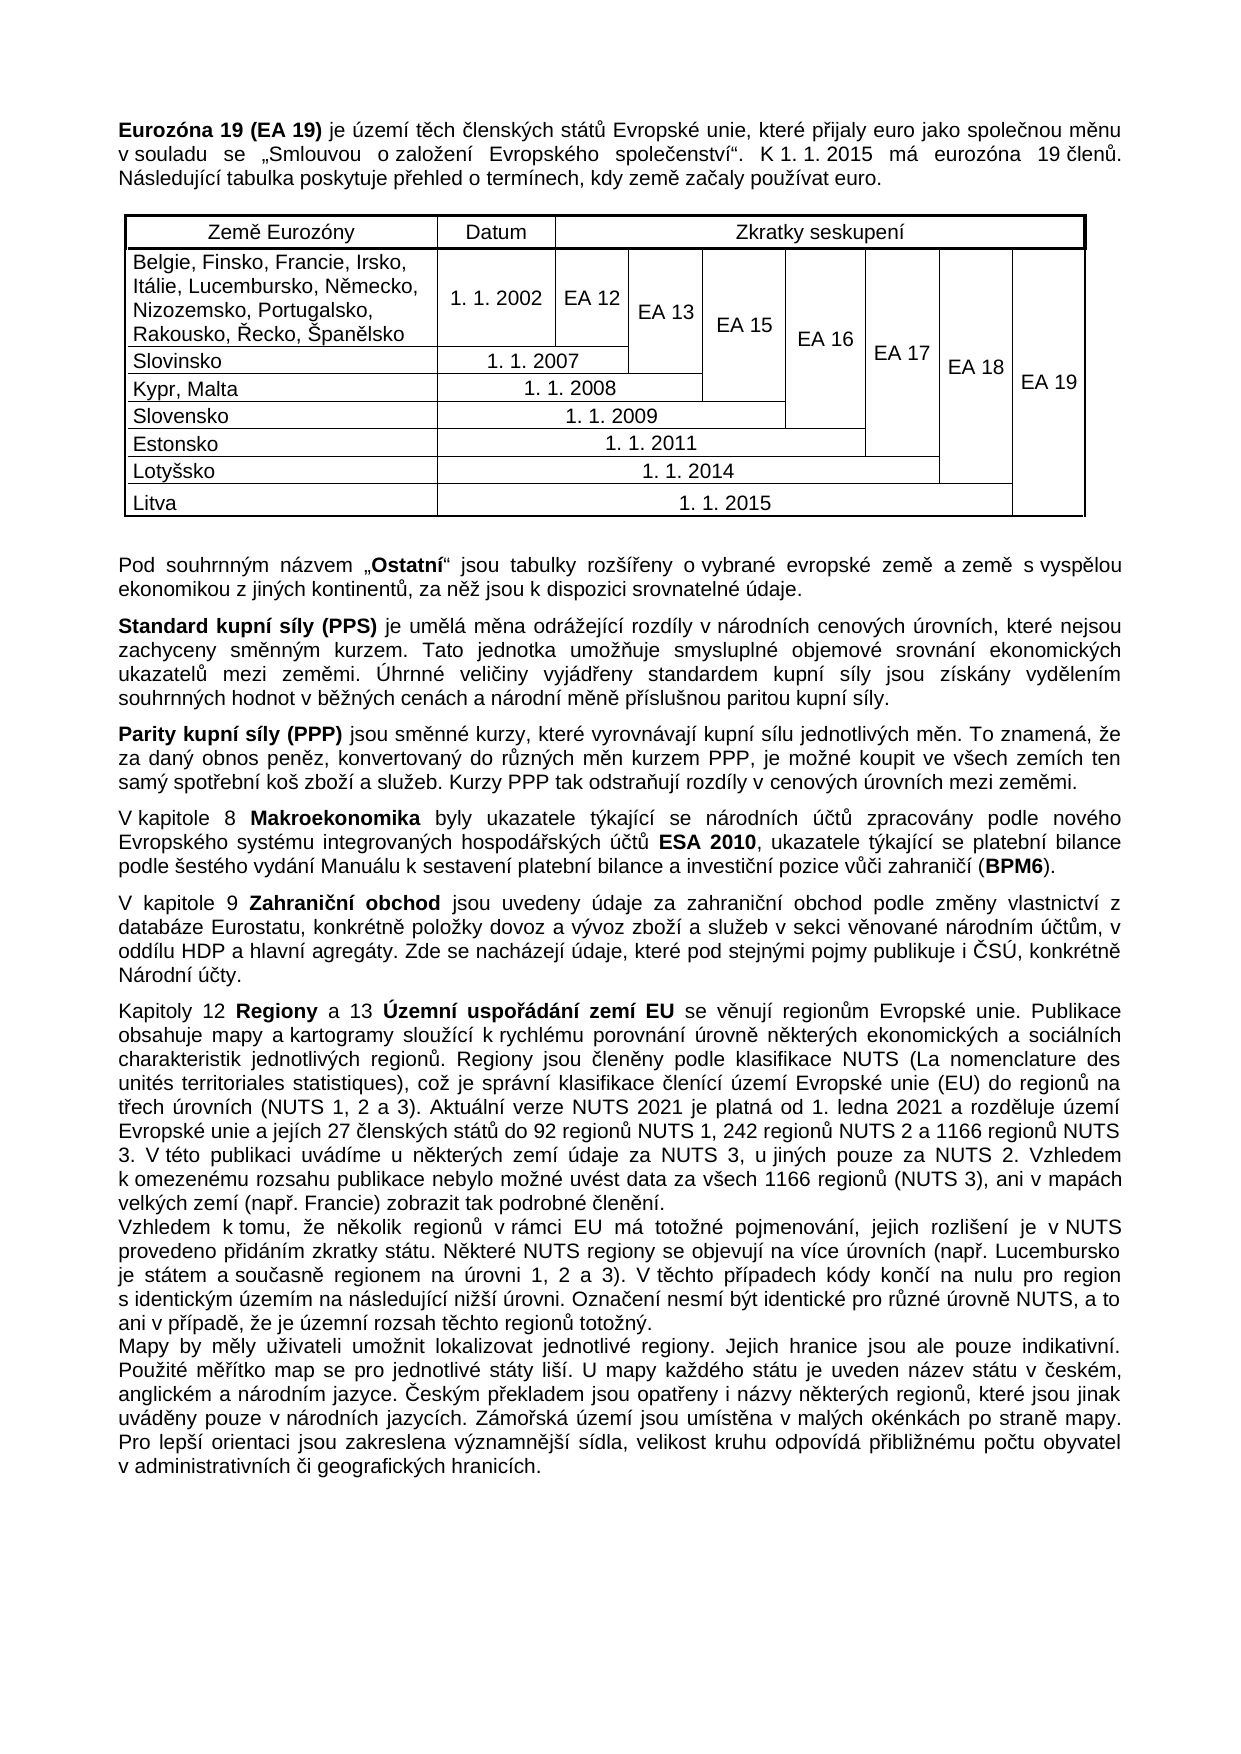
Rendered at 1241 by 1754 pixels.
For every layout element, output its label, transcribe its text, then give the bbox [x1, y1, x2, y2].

table_header Země Eurozóny [127, 217, 437, 247]
table_cell EA 17 [866, 250, 939, 456]
table_header Datum [438, 217, 555, 247]
table_cell EA 18 [940, 250, 1012, 483]
text Mapy by měly uživateli umožnit lokalizovat jednotlivé regiony. Jejich hranice jsou ale pouze indikativní. Použité měřítko map se pro jednotlivé státy liší. U mapy každého státu je uveden název státu v českém, anglickém a národním jazyce. Českým překladem jsou opatřeny i názvy některých regionů, které jsou jinak uváděny pouze v národních jazycích. Zámořská území jsou umístěna v malých okénkách po straně mapy. Pro lepší orientaci jsou zakreslena významnější sídla, velikost kruhu odpovídá přibližnému počtu obyvatel v administrativních či geografických hranicích. [118, 1334, 1122, 1478]
table_cell 1. 1. 2008 [438, 374, 702, 401]
text Pod souhrnným názvem „Ostatní“ jsou tabulky rozšířeny o vybrané evropské země a země s vyspělou ekonomikou z jiných kontinentů, za něž jsou k dispozici srovnatelné údaje. [118, 553, 1122, 601]
table_cell 1. 1. 2007 [438, 347, 628, 373]
table_cell 1. 1. 2015 [438, 484, 1012, 514]
table_cell EA 15 [703, 250, 785, 401]
table_cell Belgie, Finsko, Francie, Irsko, Itálie, Lucembursko, Německo, Nizozemsko, Portugalsko, Rakousko, Řecko, Španělsko [126, 248, 437, 346]
table_cell EA 13 [629, 250, 702, 373]
table_header Zkratky seskupení [556, 217, 1083, 247]
table_cell 1. 1. 2002 [438, 250, 555, 346]
text Vzhledem k tomu, že několik regionů v rámci EU má totožné pojmenování, jejich rozlišení je v NUTS provedeno přidáním zkratky státu. Některé NUTS regiony se objevují na více úrovních (např. Lucembursko je státem a současně regionem na úrovni 1, 2 a 3). V těchto případech kódy končí na nulu pro region s identickým územím na následující nižší úrovni. Označení nesmí být identické pro různé úrovně NUTS, a to ani v případě, že je územní rozsah těchto regionů totožný. [118, 1214, 1122, 1334]
table_cell EA 16 [786, 250, 865, 428]
text Kapitoly 12 Regiony a 13 Územní uspořádání zemí EU se věnují regionům Evropské unie. Publikace obsahuje mapy a kartogramy sloužící k rychlému porovnání úrovně některých ekonomických a sociálních charakteristik jednotlivých regionů. Regiony jsou členěny podle klasifikace NUTS (La nomenclature des unités territoriales statistiques), což je správní klasifikace členící území Evropské unie (EU) do regionů na třech úrovních (NUTS 1, 2 a 3). Aktuální verze NUTS 2021 je platná od 1. ledna 2021 a rozděluje území Evropské unie a jejích 27 členských států do 92 regionů NUTS 1, 242 regionů NUTS 2 a 1166 regionů NUTS 3. V této publikaci uvádíme u některých zemí údaje za NUTS 3, u jiných pouze za NUTS 2. Vzhledem k omezenému rozsahu publikace nebylo možné uvést data za všech 1166 regionů (NUTS 3), ani v mapách velkých zemí (např. Francie) zobrazit tak podrobné členění. [118, 999, 1122, 1214]
table_cell 1. 1. 2009 [438, 402, 785, 428]
table_cell 1. 1. 2011 [438, 429, 865, 456]
table_cell Slovensko [126, 401, 437, 428]
text V kapitole 8 Makroekonomika byly ukazatele týkající se národních účtů zpracovány podle nového Evropského systému integrovaných hospodářských účtů ESA 2010, ukazatele týkající se platební bilance podle šestého vydání Manuálu k sestavení platební bilance a investiční pozice vůči zahraničí (BPM6). [118, 806, 1122, 878]
text Eurozóna 19 (EA 19) je území těch členských států Evropské unie, které přijaly euro jako společnou měnu v souladu se „Smlouvou o založení Evropského společenství“. K 1. 1. 2015 má eurozóna 19 členů. Následující tabulka poskytuje přehled o termínech, kdy země začaly používat euro. [118, 118, 1122, 190]
text Standard kupní síly (PPS) je umělá měna odrážející rozdíly v národních cenových úrovních, které nejsou zachyceny směnným kurzem. Tato jednotka umožňuje smysluplné objemové srovnání ekonomických ukazatelů mezi zeměmi. Úhrnné veličiny vyjádřeny standardem kupní síly jsou získány vydělením souhrnných hodnot v běžných cenách a národní měně příslušnou paritou kupní síly. [118, 613, 1122, 709]
table_cell EA 19 [1013, 250, 1084, 514]
table_cell 1. 1. 2014 [438, 457, 939, 483]
text Parity kupní síly (PPP) jsou směnné kurzy, které vyrovnávají kupní sílu jednotlivých měn. To znamená, že za daný obnos peněz, konvertovaný do různých měn kurzem PPP, je možné koupit ve všech zemích ten samý spotřební koš zboží a služeb. Kurzy PPP tak odstraňují rozdíly v cenových úrovních mezi zeměmi. [118, 722, 1122, 794]
table_cell EA 12 [556, 250, 628, 346]
table_cell Kypr, Malta [126, 373, 437, 401]
table_cell Slovinsko [126, 346, 437, 373]
table_cell Lotyšsko [126, 456, 437, 483]
table_cell Litva [126, 483, 437, 514]
text V kapitole 9 Zahraniční obchod jsou uvedeny údaje za zahraniční obchod podle změny vlastnictví z databáze Eurostatu, konkrétně položky dovoz a vývoz zboží a služeb v sekci věnované národním účtům, v oddílu HDP a hlavní agregáty. Zde se nacházejí údaje, které pod stejnými pojmy publikuje i ČSÚ, konkrétně Národní účty. [118, 891, 1122, 986]
table_cell Estonsko [126, 428, 437, 456]
